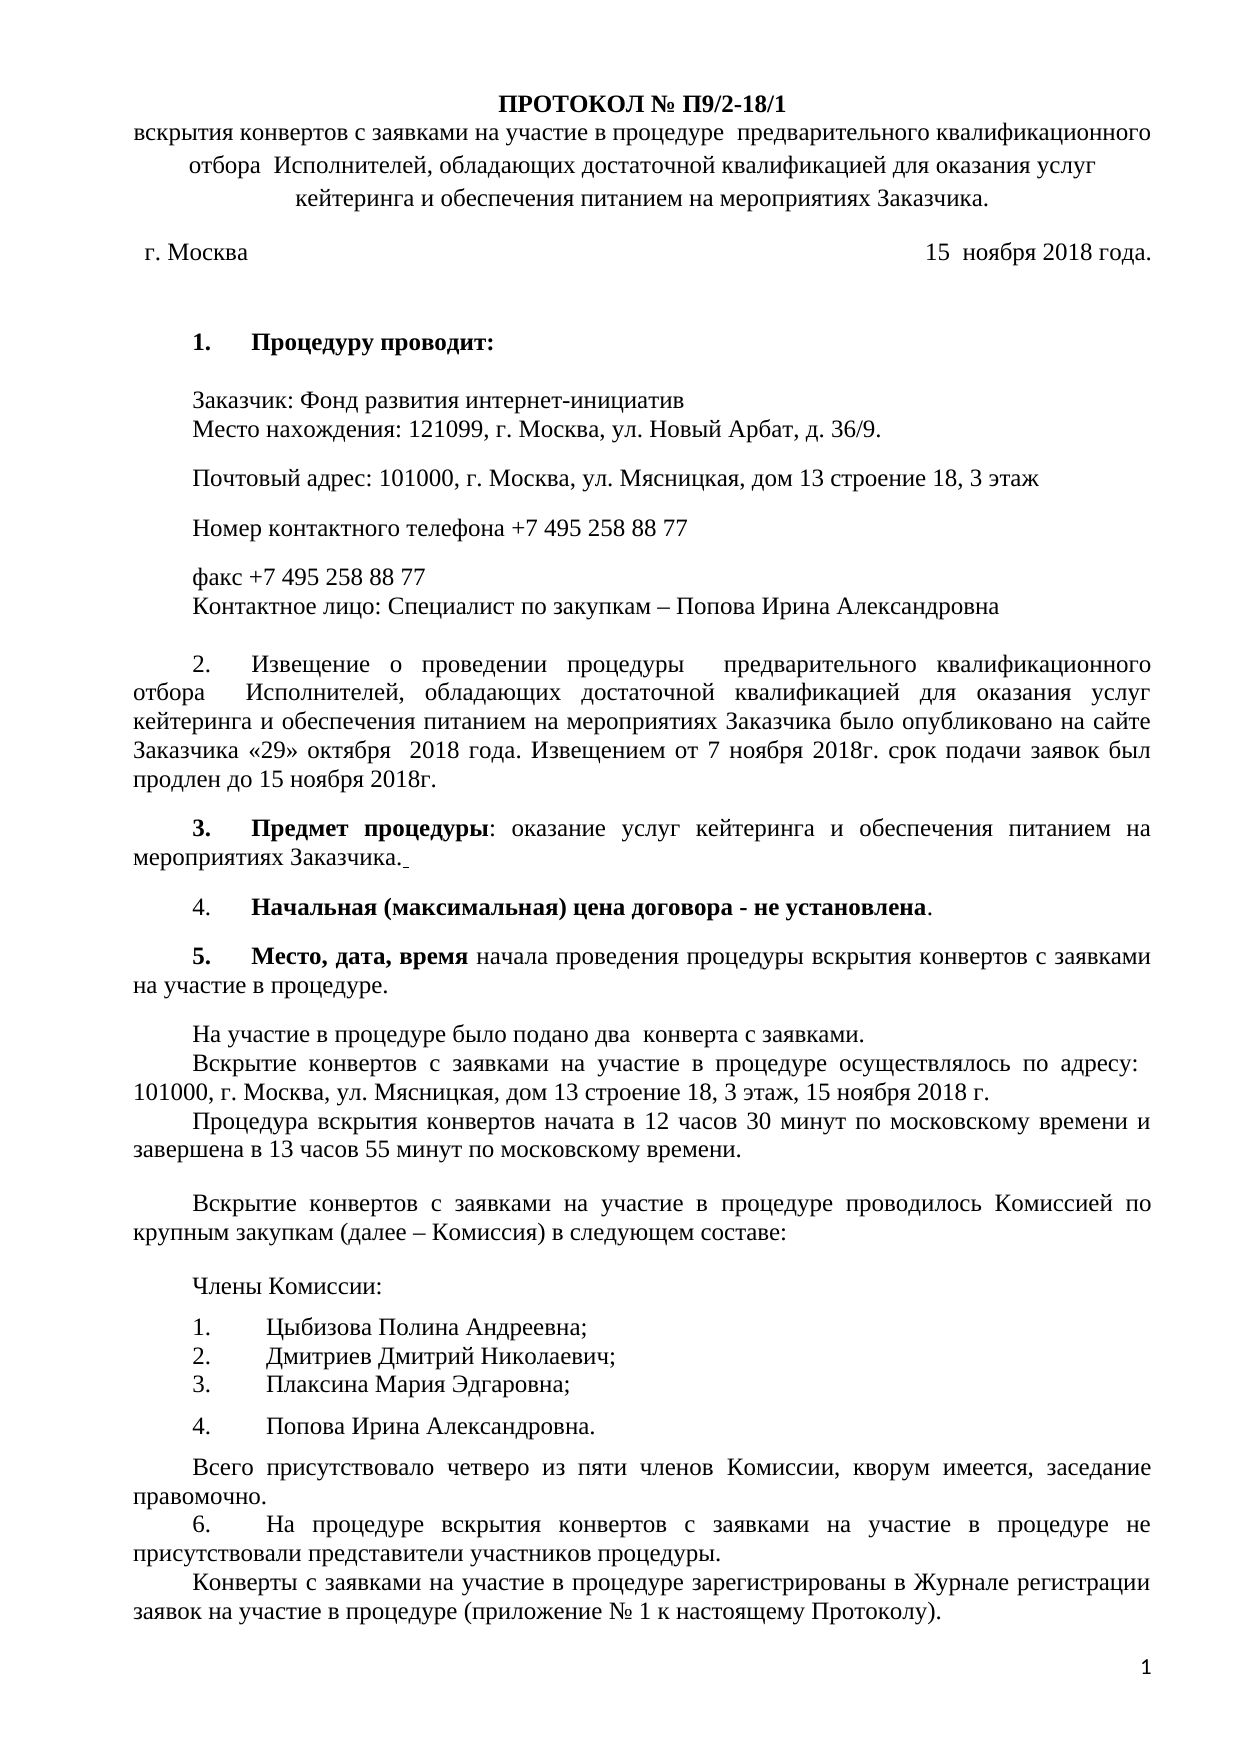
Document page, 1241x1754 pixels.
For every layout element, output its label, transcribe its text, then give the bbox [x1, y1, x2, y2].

text Конверты с заявками на участие в процедуре зарегистрированы в Журнале регистрации заявок на участие в процедуре (приложение № 1 к настоящему Протоколу). [133, 1567, 1152, 1624]
list Плаксина Мария Эдгаровна; [133, 1369, 1152, 1398]
text ПРОТОКОЛ № П9/2-18/1 [133, 89, 1152, 117]
text факс +7 495 258 88 77 [133, 562, 1152, 591]
text Всего присутствовало четверо из пяти членов Комиссии, кворум имеется, заседание правомочно. [133, 1452, 1152, 1509]
list Дмитриев Дмитрий Николаевич; [133, 1341, 1152, 1369]
text Заказчик: Фонд развития интернет-инициатив [133, 385, 1152, 414]
text Вскрытие конвертов с заявками на участие в процедуре проводилось Комиссией по крупным закупкам (далее – Комиссия) в следующем составе: [133, 1188, 1152, 1246]
list Место, дата, время начала проведения процедуры вскрытия конвертов с заявками на участие в процедуре. [133, 941, 1152, 999]
text На участие в процедуре было подано два конверта с заявками. [133, 1019, 1152, 1048]
text Номер контактного телефона +7 495 258 88 77 [133, 513, 1152, 542]
text Место нахождения: 121099, г. Москва, ул. Новый Арбат, д. 36/9. [133, 414, 1152, 442]
text Вскрытие конвертов с заявками на участие в процедуре осуществлялось по адресу: 101000, г. Москва, ул. Мясницкая, дом 13 строение 18, 3 этаж, 15 ноября 2018 г. [133, 1048, 1152, 1106]
text Контактное лицо: Специалист по закупкам – Попова Ирина Александровна [133, 591, 1152, 620]
list Цыбизова Полина Андреевна; [133, 1312, 1152, 1341]
list Извещение о проведении процедуры предварительного квалификационного отбора Исполнителей, обладающих достаточной квалификацией для оказания услуг кейтеринга и обеспечения питанием на мероприятиях Заказчика было опубликовано на сайте Заказчика «29» октября 2018 года. Извещением от 7 ноября 2018г. срок подачи заявок был продлен до 15 ноября 2018г. [133, 649, 1152, 792]
text Члены Комиссии: [133, 1271, 1152, 1299]
list На процедуре вскрытия конвертов с заявками на участие в процедуре не присутствовали представители участников процедуры. [133, 1509, 1152, 1567]
list Процедуру проводит: [133, 327, 1152, 356]
table_header 15 ноября 2018 года. [657, 237, 1163, 270]
list вскрытия конвертов с заявками на участие в процедуре предварительного квалификационного отбора Исполнителей, обладающих достаточной квалификацией для оказания услуг кейтеринга и обеспечения питанием на мероприятиях Заказчика. [133, 117, 1152, 212]
table_header г. Москва [133, 237, 657, 270]
list Начальная (максимальная) цена договора - не установлена. [133, 892, 1152, 920]
list Предмет процедуры: оказание услуг кейтеринга и обеспечения питанием на мероприятиях Заказчика. [133, 813, 1152, 871]
text Процедура вскрытия конвертов начата в 12 часов 30 минут по московскому времени и завершена в 13 часов 55 минут по московскому времени. [133, 1106, 1152, 1163]
list Попова Ирина Александровна. [133, 1411, 1152, 1439]
text Почтовый адрес: 101000, г. Москва, ул. Мясницкая, дом 13 строение 18, 3 этаж [133, 463, 1152, 492]
